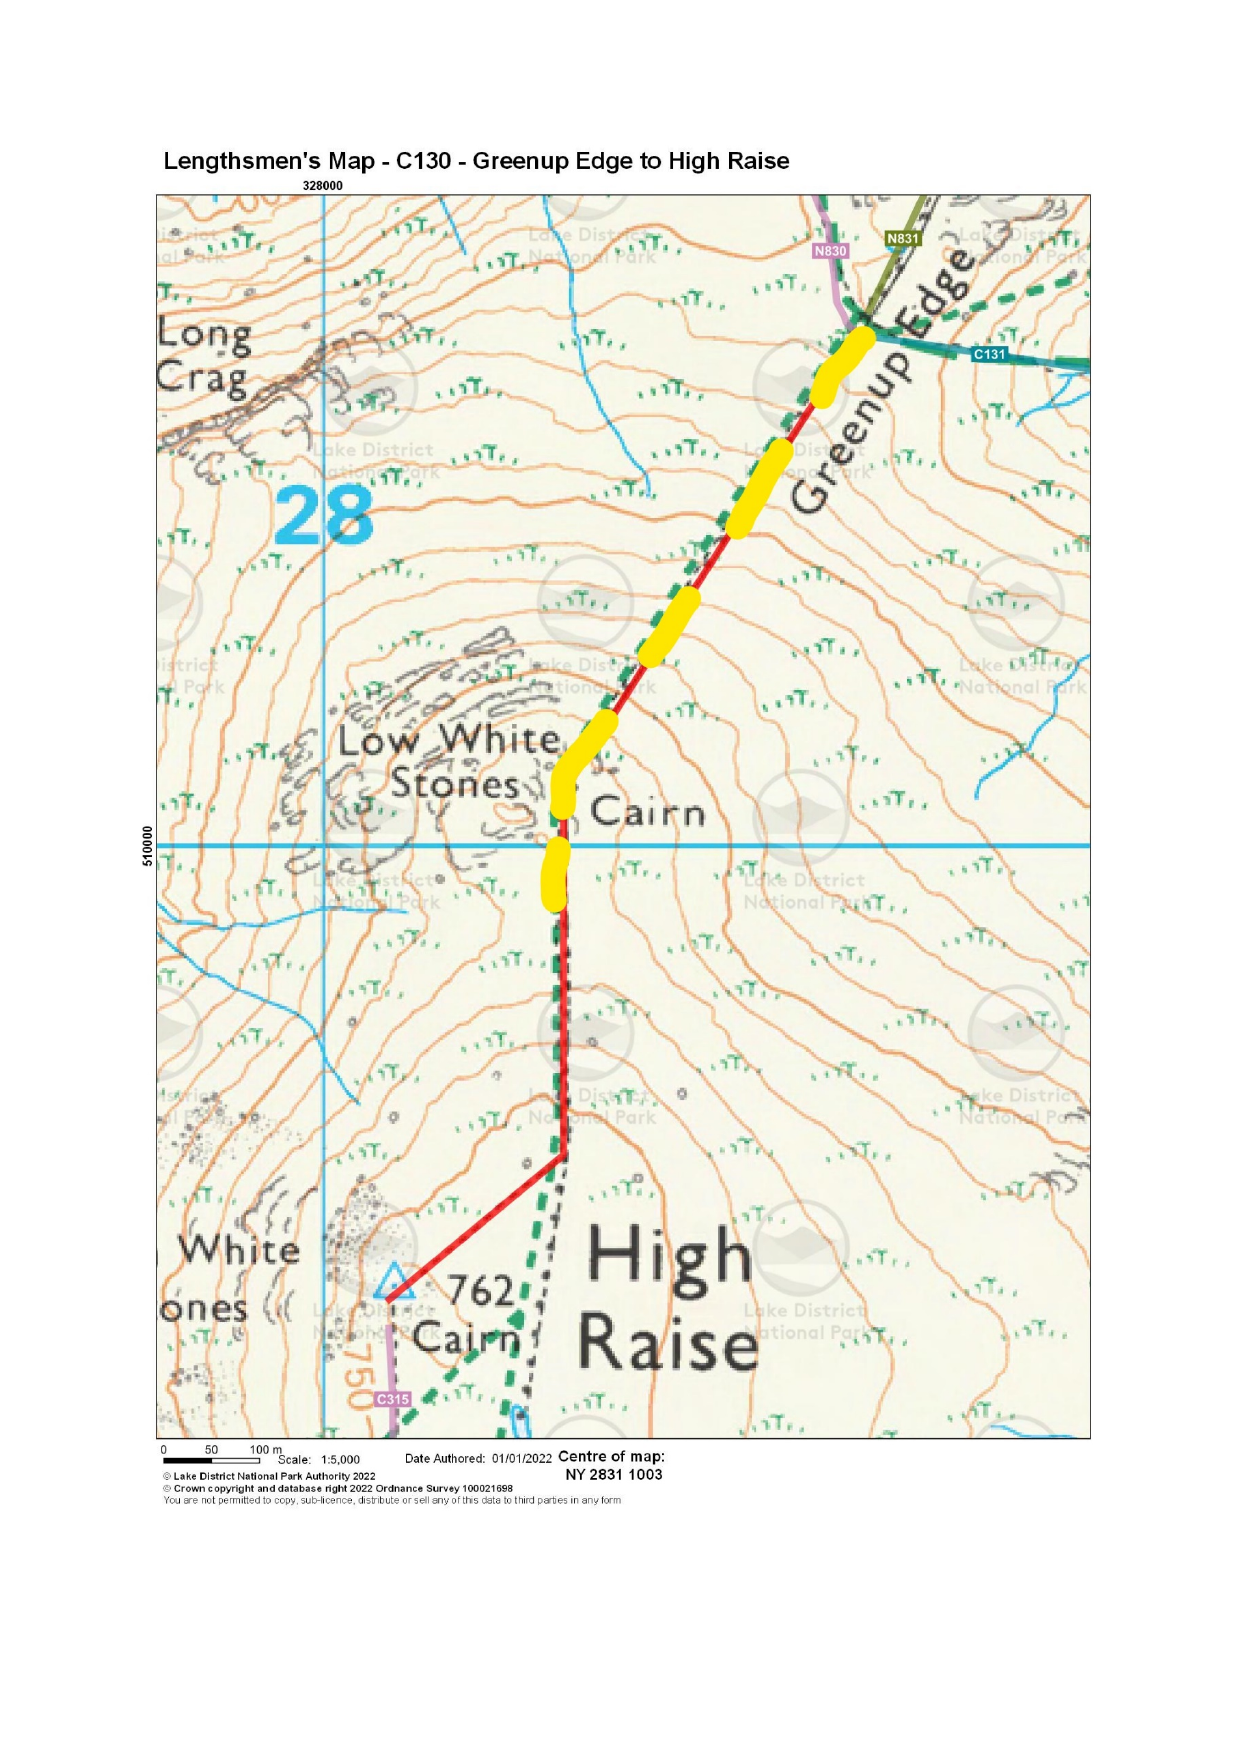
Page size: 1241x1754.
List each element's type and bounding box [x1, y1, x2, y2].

picture [118, 118, 1123, 1539]
